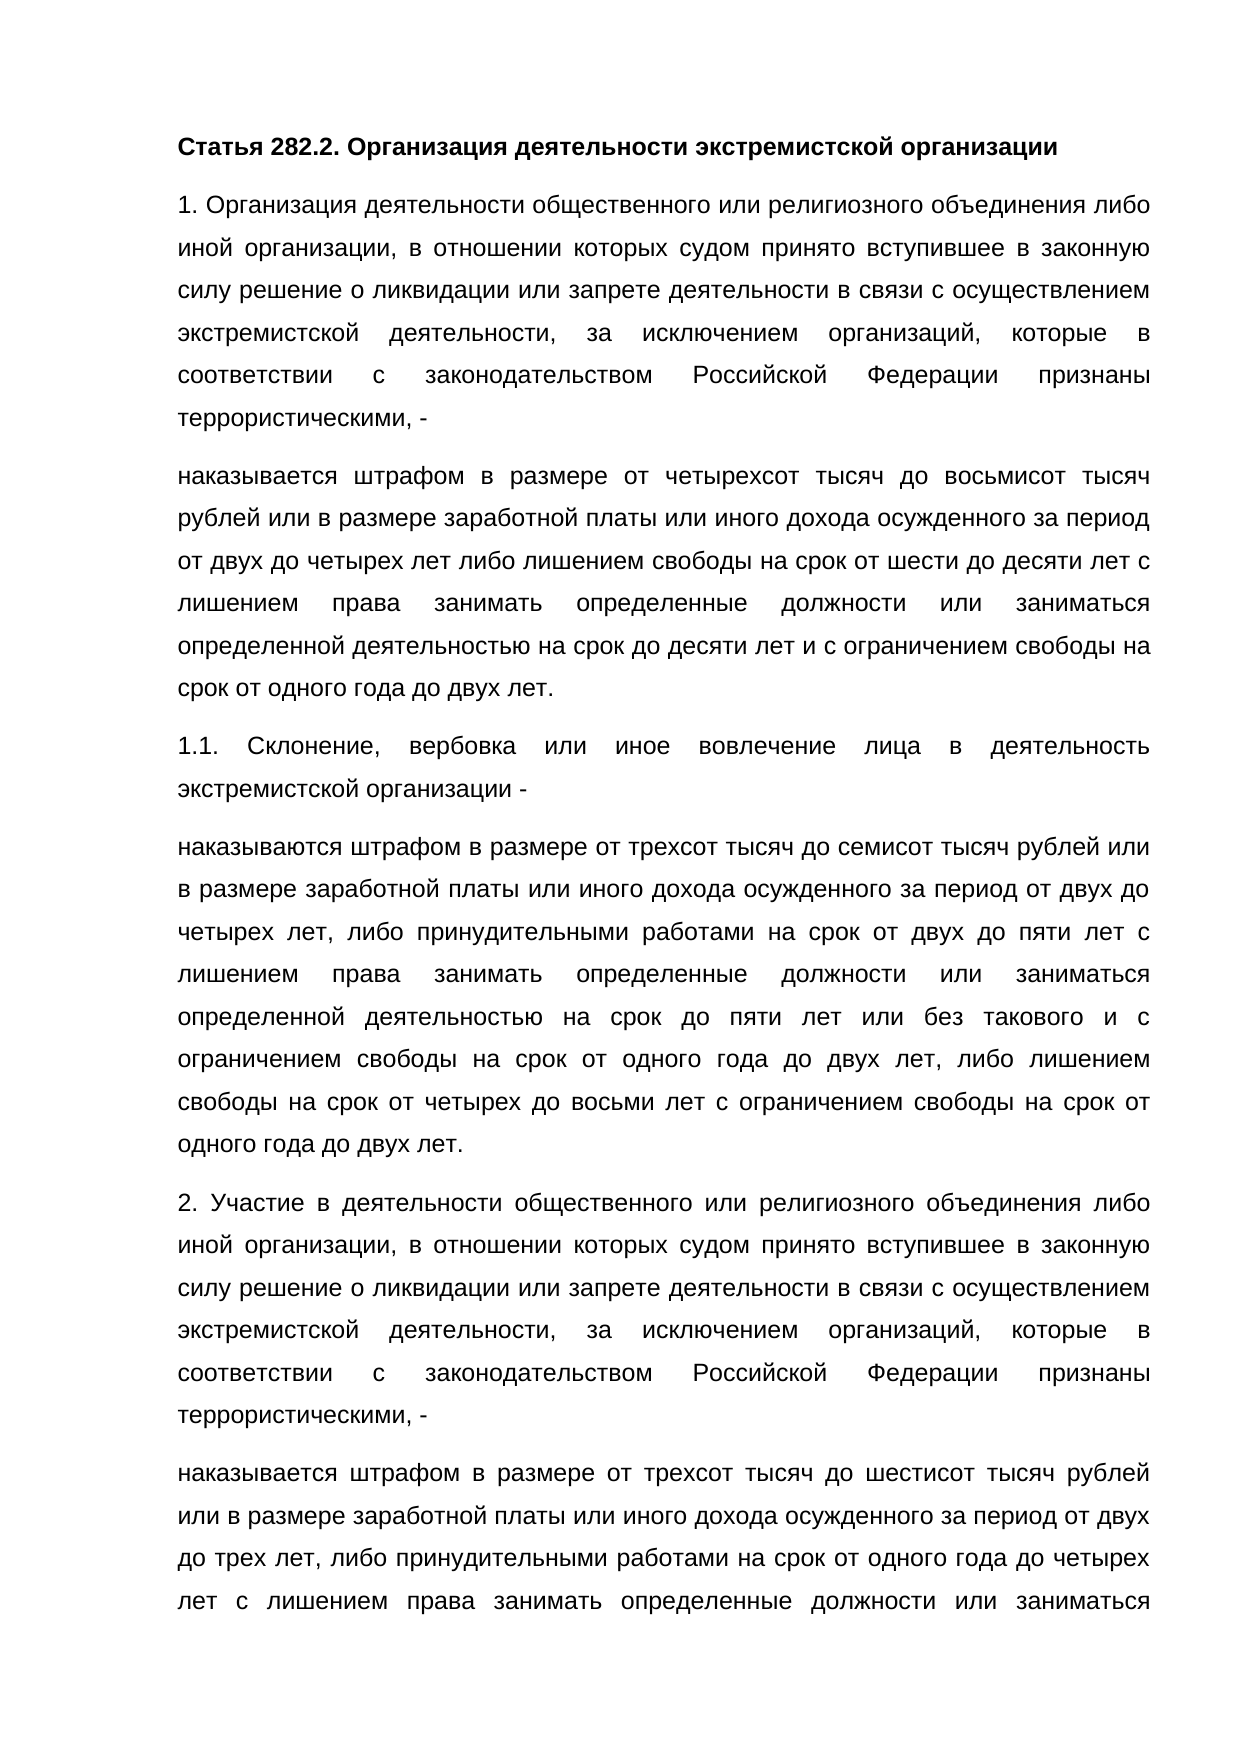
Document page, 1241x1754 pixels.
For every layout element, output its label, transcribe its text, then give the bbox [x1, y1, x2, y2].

text 2. Участие в деятельности общественного или религиозного объединения либо иной организации, в отношении которых судом принято вступившее в законную силу решение о ликвидации или запрете деятельности в связи с осуществлением экстремистской деятельности, за исключением организаций, которые в соответствии с законодательством Российской Федерации признаны террористическими, - [177, 1174, 1152, 1429]
text 1. Организация деятельности общественного или религиозного объединения либо иной организации, в отношении которых судом принято вступившее в законную силу решение о ликвидации или запрете деятельности в связи с осуществлением экстремистской деятельности, за исключением организаций, которые в соответствии с законодательством Российской Федерации признаны террористическими, - [177, 176, 1152, 431]
text наказываются штрафом в размере от трехсот тысяч до семисот тысяч рублей или в размере заработной платы или иного дохода осужденного за период от двух до четырех лет, либо принудительными работами на срок от двух до пяти лет с лишением права занимать определенные должности или заниматься определенной деятельностью на срок до пяти лет или без такового и с ограничением свободы на срок от одного года до двух лет, либо лишением свободы на срок от четырех до восьми лет с ограничением свободы на срок от одного года до двух лет. [177, 818, 1152, 1158]
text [177, 1444, 1152, 1614]
text наказывается штрафом в размере от четырехсот тысяч до восьмисот тысяч рублей или в размере заработной платы или иного дохода осужденного за период от двух до четырех лет либо лишением свободы на срок от шести до десяти лет с лишением права занимать определенные должности или заниматься определенной деятельностью на срок до десяти лет и с ограничением свободы на срок от одного года до двух лет. [177, 447, 1152, 702]
text 1.1. Склонение, вербовка или иное вовлечение лица в деятельность экстремистской организации - [177, 717, 1152, 802]
text Статья 282.2. Организация деятельности экстремистской организации [177, 118, 1152, 161]
